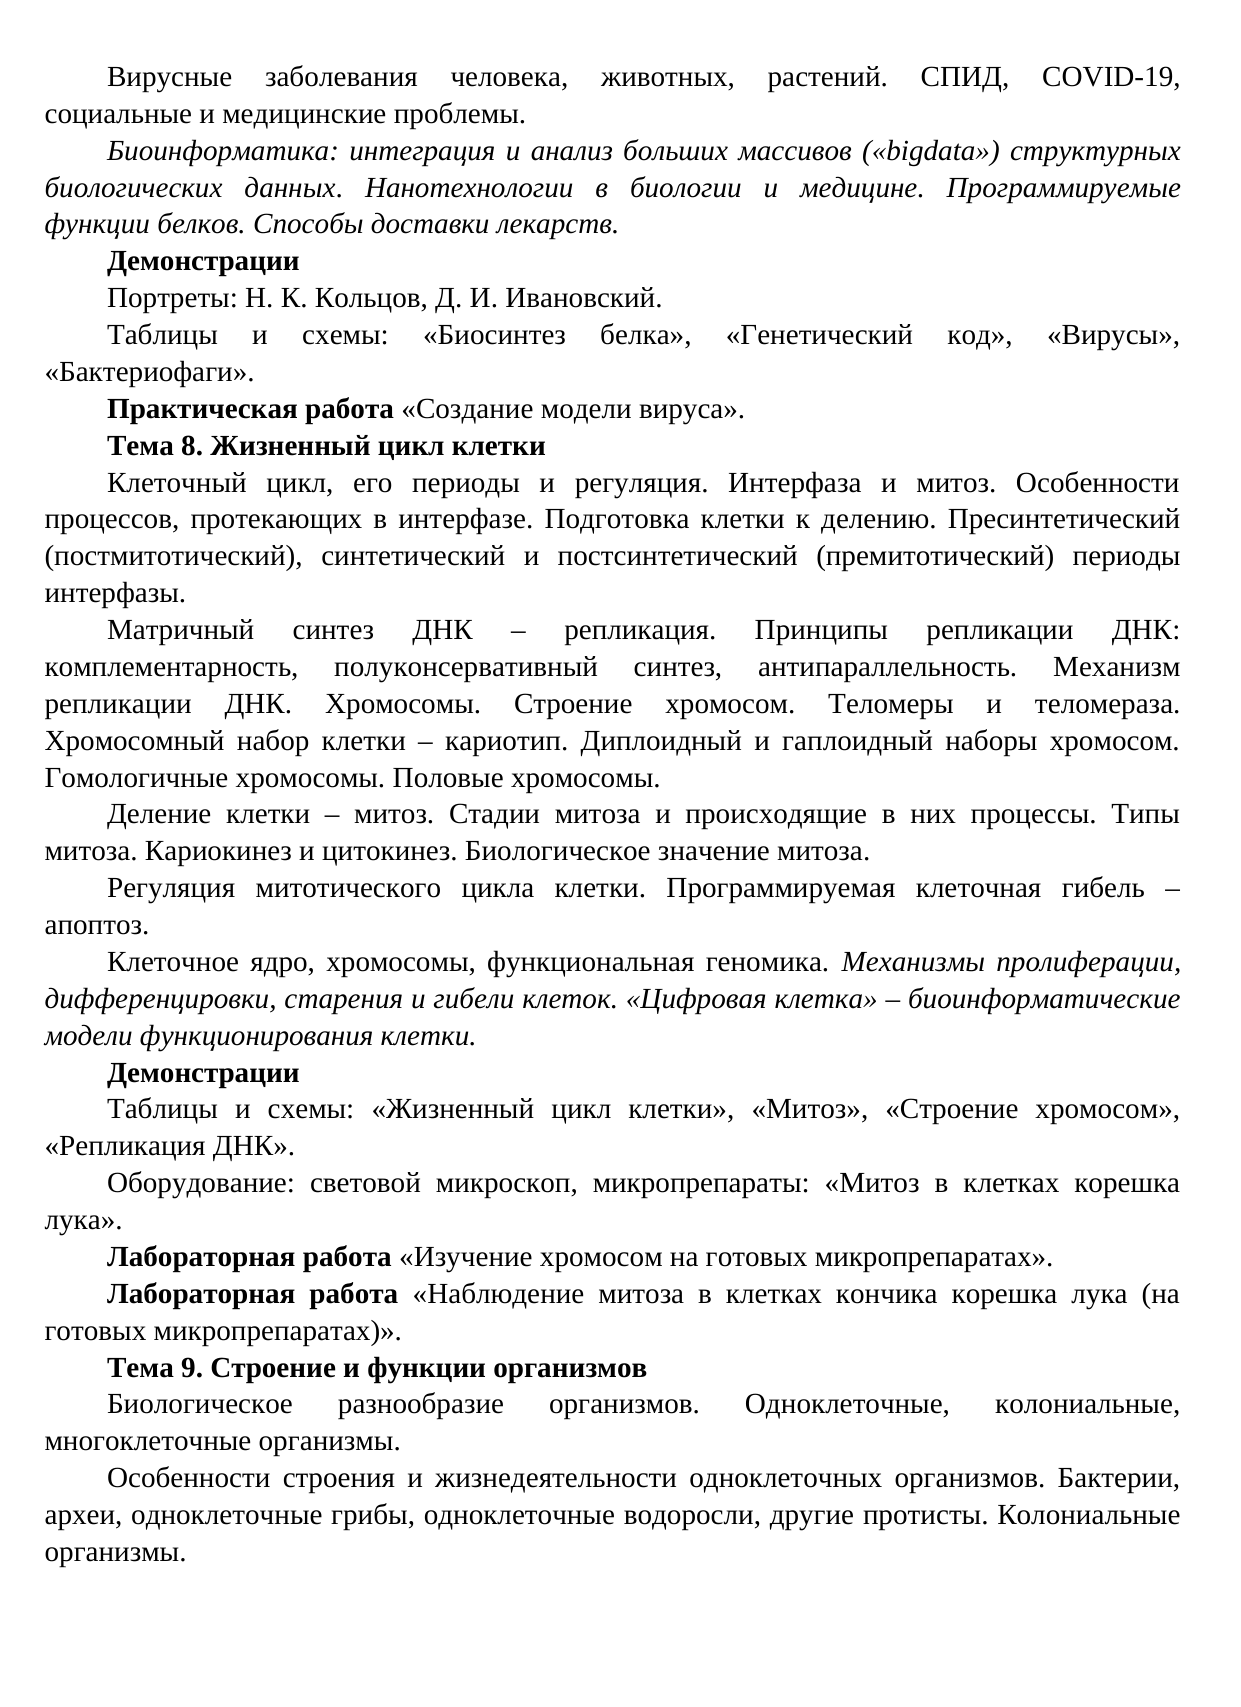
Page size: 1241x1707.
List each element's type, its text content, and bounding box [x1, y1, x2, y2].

text Клеточное ядро, хромосомы, функциональная геномика. Механизмы пролиферации, дифференцировки, старения и гибели клеток. «Цифровая клетка» – биоинформатические модели функционирования клетки. [44, 944, 1181, 1051]
text Лабораторная работа «Изучение хромосом на готовых микропрепаратах». [44, 1239, 1181, 1273]
text Регуляция митотического цикла клетки. Программируемая клеточная гибель – апоптоз. [44, 870, 1181, 941]
text Практическая работа «Создание модели вируса». [44, 391, 1181, 424]
text Клеточный цикл, его периоды и регуляция. Интерфаза и митоз. Особенности процессов, протекающих в интерфазе. Подготовка клетки к делению. Пресинтетический (постмитотический), синтетический и постсинтетический (премитотический) периоды интерфазы. [44, 465, 1181, 609]
text Демонстрации [44, 1055, 1181, 1088]
text Вирусные заболевания человека, животных, растений. СПИД, COVID-19, социальные и медицинские проблемы. [44, 59, 1181, 129]
text Биоинформатика: интеграция и анализ больших массивов («bigdata») структурных биологических данных. Нанотехнологии в биологии и медицине. Программируемые функции белков. Способы доставки лекарств. [44, 133, 1181, 240]
text Матричный синтез ДНК – репликация. Принципы репликации ДНК: комплементарность, полуконсервативный синтез, антипараллельность. Механизм репликации ДНК. Хромосомы. Строение хромосом. Теломеры и теломераза. Хромосомный набор клетки – кариотип. Диплоидный и гаплоидный наборы хромосом. Гомологичные хромосомы. Половые хромосомы. [44, 612, 1181, 793]
text Тема 9. Строение и функции организмов [44, 1350, 1181, 1383]
text Оборудование: световой микроскоп, микропрепараты: «Митоз в клетках корешка лука». [44, 1165, 1181, 1236]
text Тема 8. Жизненный цикл клетки [44, 428, 1181, 461]
text Деление клетки – митоз. Стадии митоза и происходящие в них процессы. Типы митоза. Кариокинез и цитокинез. Биологическое значение митоза. [44, 797, 1181, 867]
text Таблицы и схемы: «Биосинтез белка», «Генетический код», «Вирусы», «Бактериофаги». [44, 317, 1181, 388]
text Биологическое разнообразие организмов. Одноклеточные, колониальные, многоклеточные организмы. [44, 1387, 1181, 1457]
text Портреты: Н. К. Кольцов, Д. И. Ивановский. [44, 280, 1181, 314]
text Особенности строения и жизнедеятельности одноклеточных организмов. Бактерии, археи, одноклеточные грибы, одноклеточные водоросли, другие протисты. Колониальные организмы. [44, 1460, 1181, 1568]
text Лабораторная работа «Наблюдение митоза в клетках кончика корешка лука (на готовых микропрепаратах)». [44, 1276, 1181, 1346]
text Демонстрации [44, 243, 1181, 277]
text Таблицы и схемы: «Жизненный цикл клетки», «Митоз», «Строение хромосом», «Репликация ДНК». [44, 1092, 1181, 1162]
